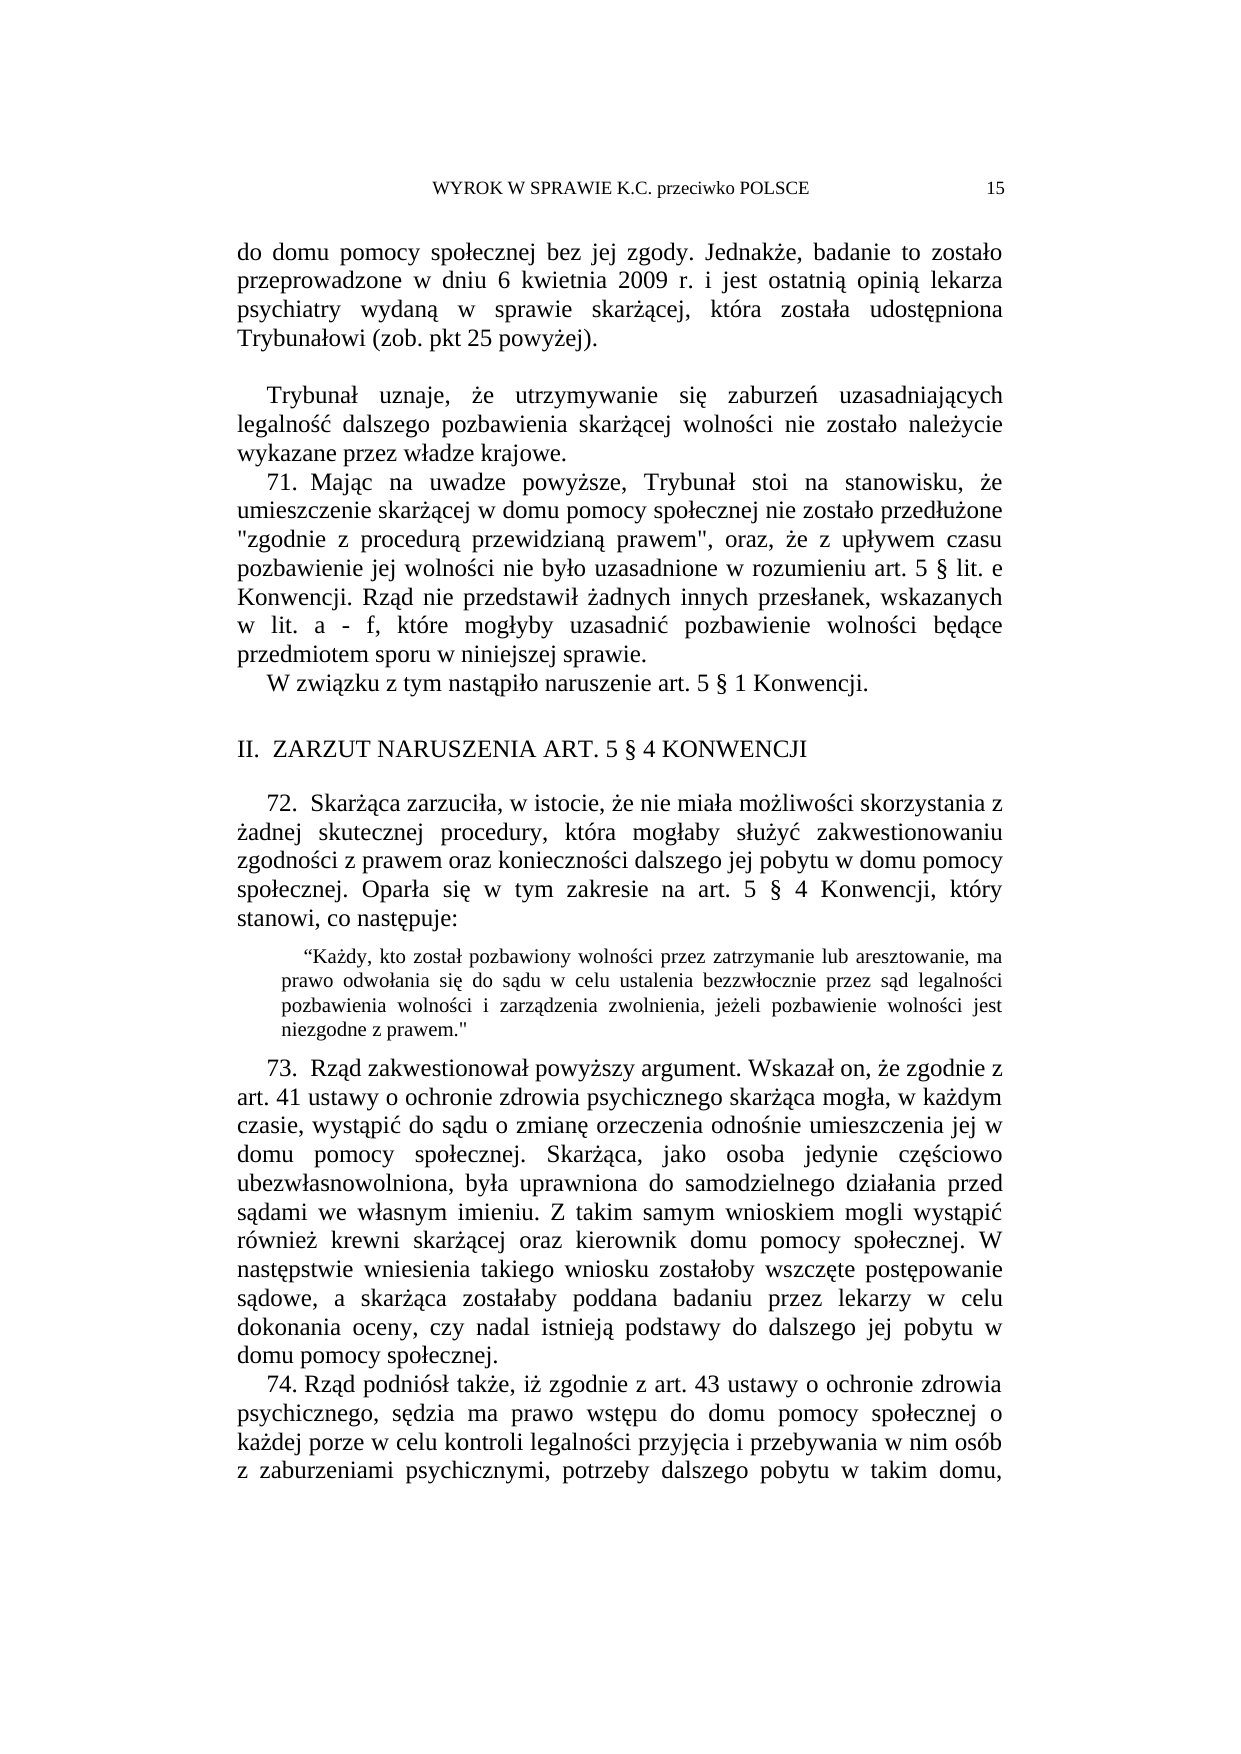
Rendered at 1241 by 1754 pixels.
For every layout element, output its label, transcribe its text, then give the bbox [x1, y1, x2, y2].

text Trybunał uznaje, że utrzymywanie się zaburzeń uzasadniających legalność dalszego pozbawienia skarżącej wolności nie zostało należycie wykazane przez władze krajowe. [237, 381, 1003, 467]
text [237, 237, 1003, 352]
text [237, 1369, 1003, 1484]
text 72. Skarżąca zarzuciła, w istocie, że nie miała możliwości skorzystania z żadnej skutecznej procedury, która mogłaby służyć zakwestionowaniu zgodności z prawem oraz konieczności dalszego jej pobytu w domu pomocy społecznej. Oparła się w tym zakresie na art. 5 § 4 Konwencji, który stanowi, co następuje: [237, 788, 1003, 932]
text II. ZARZUT NARUSZENIA ART. 5 § 4 KONWENCJI [237, 734, 1003, 763]
text 71. Mając na uwadze powyższe, Trybunał stoi na stanowisku, że umieszczenie skarżącej w domu pomocy społecznej nie zostało przedłużone "zgodnie z procedurą przewidzianą prawem", oraz, że z upływem czasu pozbawienie jej wolności nie było uzasadnione w rozumieniu art. 5 § lit. e Konwencji. Rząd nie przedstawił żadnych innych przesłanek, wskazanych w lit. a - f, które mogłyby uzasadnić pozbawienie wolności będące przedmiotem sporu w niniejszej sprawie. [237, 467, 1003, 668]
text W związku z tym nastąpiło naruszenie art. 5 § 1 Konwencji. [237, 668, 1003, 697]
text “Każdy, kto został pozbawiony wolności przez zatrzymanie lub aresztowanie, ma prawo odwołania się do sądu w celu ustalenia bezzwłocznie przez sąd legalności pozbawienia wolności i zarządzenia zwolnienia, jeżeli pozbawienie wolności jest niezgodne z prawem." [281, 944, 1003, 1041]
text 73. Rząd zakwestionował powyższy argument. Wskazał on, że zgodnie z art. 41 ustawy o ochronie zdrowia psychicznego skarżąca mogła, w każdym czasie, wystąpić do sądu o zmianę orzeczenia odnośnie umieszczenia jej w domu pomocy społecznej. Skarżąca, jako osoba jedynie częściowo ubezwłasnowolniona, była uprawniona do samodzielnego działania przed sądami we własnym imieniu. Z takim samym wnioskiem mogli wystąpić również krewni skarżącej oraz kierownik domu pomocy społecznej. W następstwie wniesienia takiego wniosku zostałoby wszczęte postępowanie sądowe, a skarżąca zostałaby poddana badaniu przez lekarzy w celu dokonania oceny, czy nadal istnieją podstawy do dalszego jej pobytu w domu pomocy społecznej. [237, 1053, 1003, 1369]
